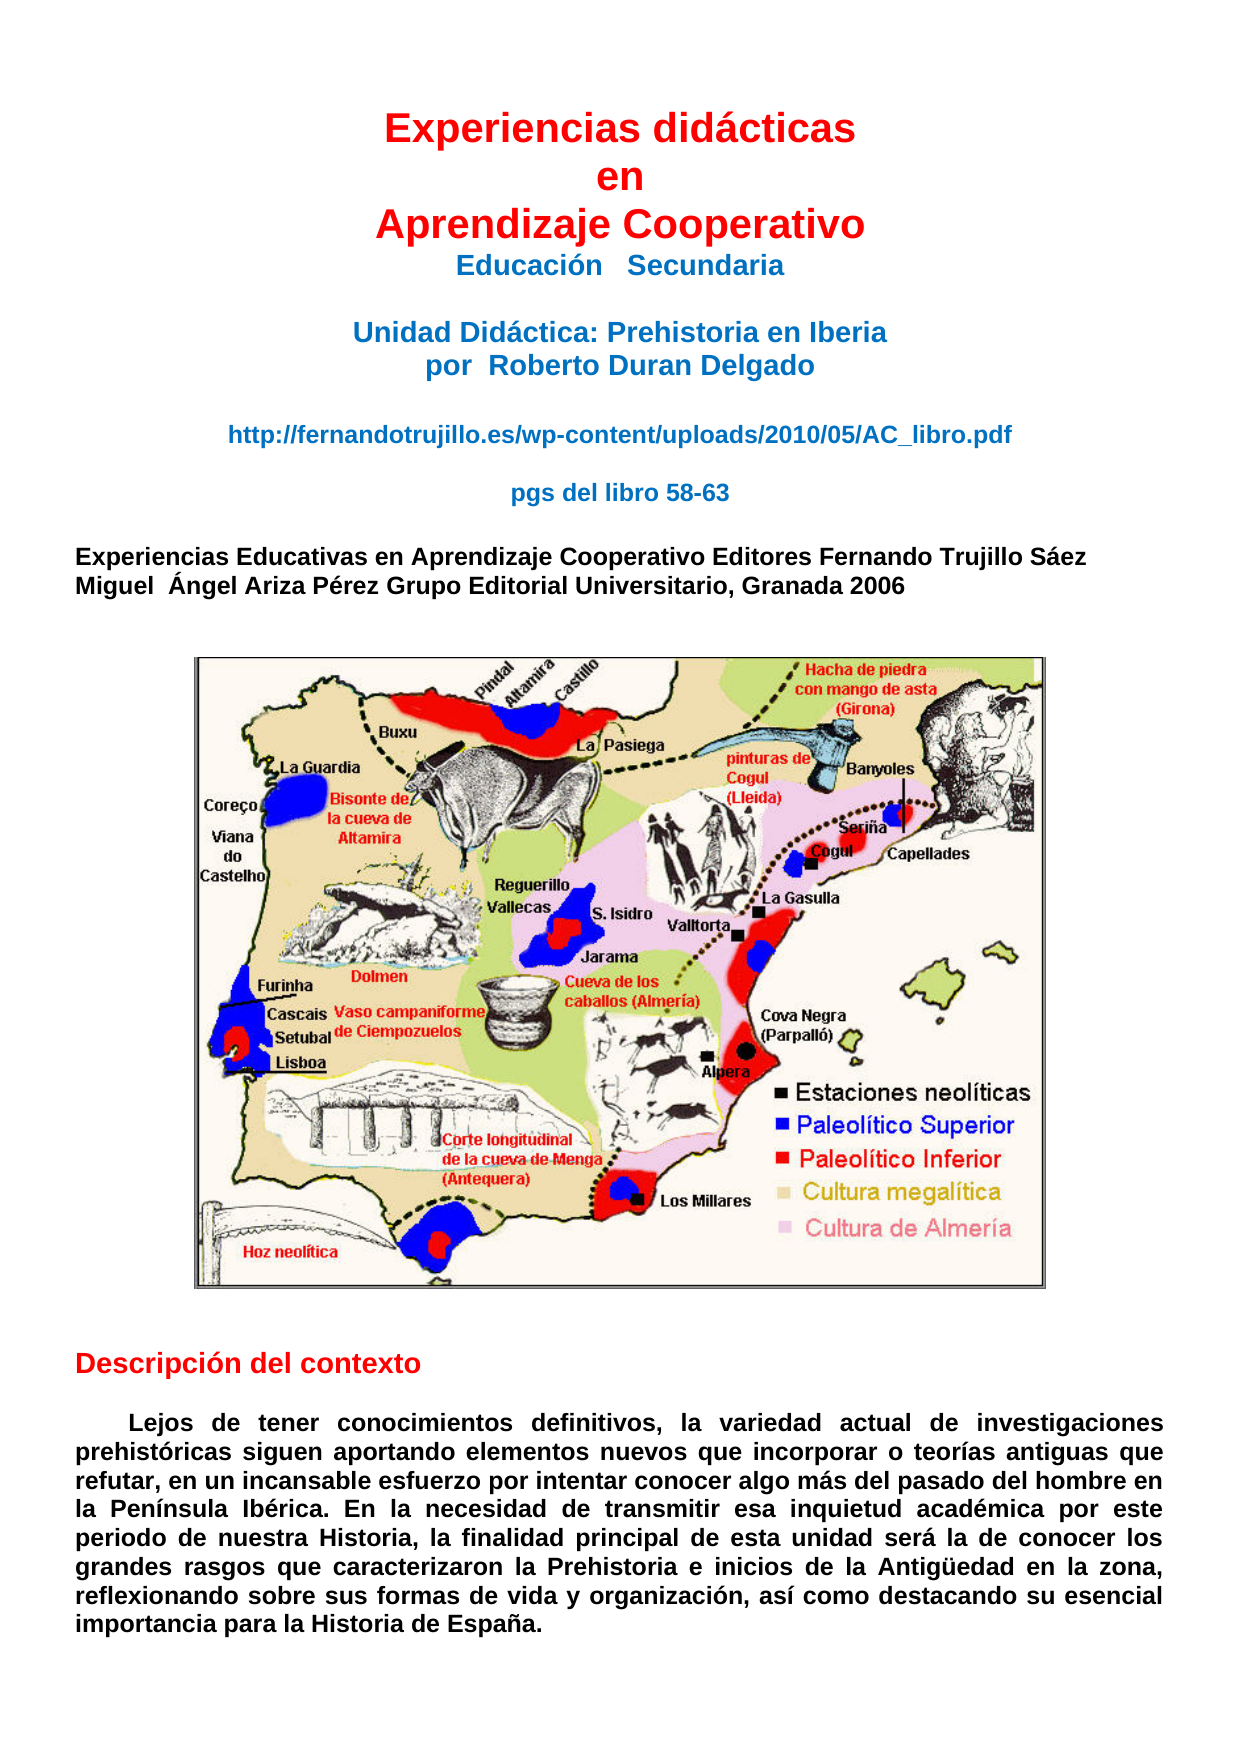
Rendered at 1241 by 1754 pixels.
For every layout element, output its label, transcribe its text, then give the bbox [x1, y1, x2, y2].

text Aprendizaje Cooperativo [75, 199, 1165, 247]
text por Roberto Duran Delgado [75, 348, 1165, 382]
text http://fernandotrujillo.es/wp-content/uploads/2010/05/AC_libro.pdf [75, 420, 1165, 449]
text Descripción del contexto [75, 1346, 1165, 1379]
picture [194, 657, 1046, 1289]
text pgs del libro 58-63 [75, 478, 1165, 506]
text Experiencias Educativas en Aprendizaje Cooperativo Editores Fernando Trujillo Sáez [75, 542, 1165, 571]
text Experiencias didácticas [75, 104, 1165, 152]
text Miguel Ángel Ariza Pérez Grupo Editorial Universitario, Granada 2006 [75, 571, 1165, 600]
text Unidad Didáctica: Prehistoria en Iberia [75, 314, 1165, 348]
text en [75, 152, 1165, 199]
text Lejos de tener conocimientos definitivos, la variedad actual de investigaciones prehistóricas siguen aportando elementos nuevos que incorporar o teorías antiguas que refutar, en un incansable esfuerzo por intentar conocer algo más del pasado del hombre en la Península Ibérica. En la necesidad de transmitir esa inquietud académica por este periodo de nuestra Historia, la finalidad principal de esta unidad será la de conocer los grandes rasgos que caracterizaron la Prehistoria e inicios de la Antigüedad en la zona, reflexionando sobre sus formas de vida y organización, así como destacando su esencial importancia para la Historia de España. [75, 1408, 1165, 1638]
text Educación Secundaria [75, 247, 1165, 281]
